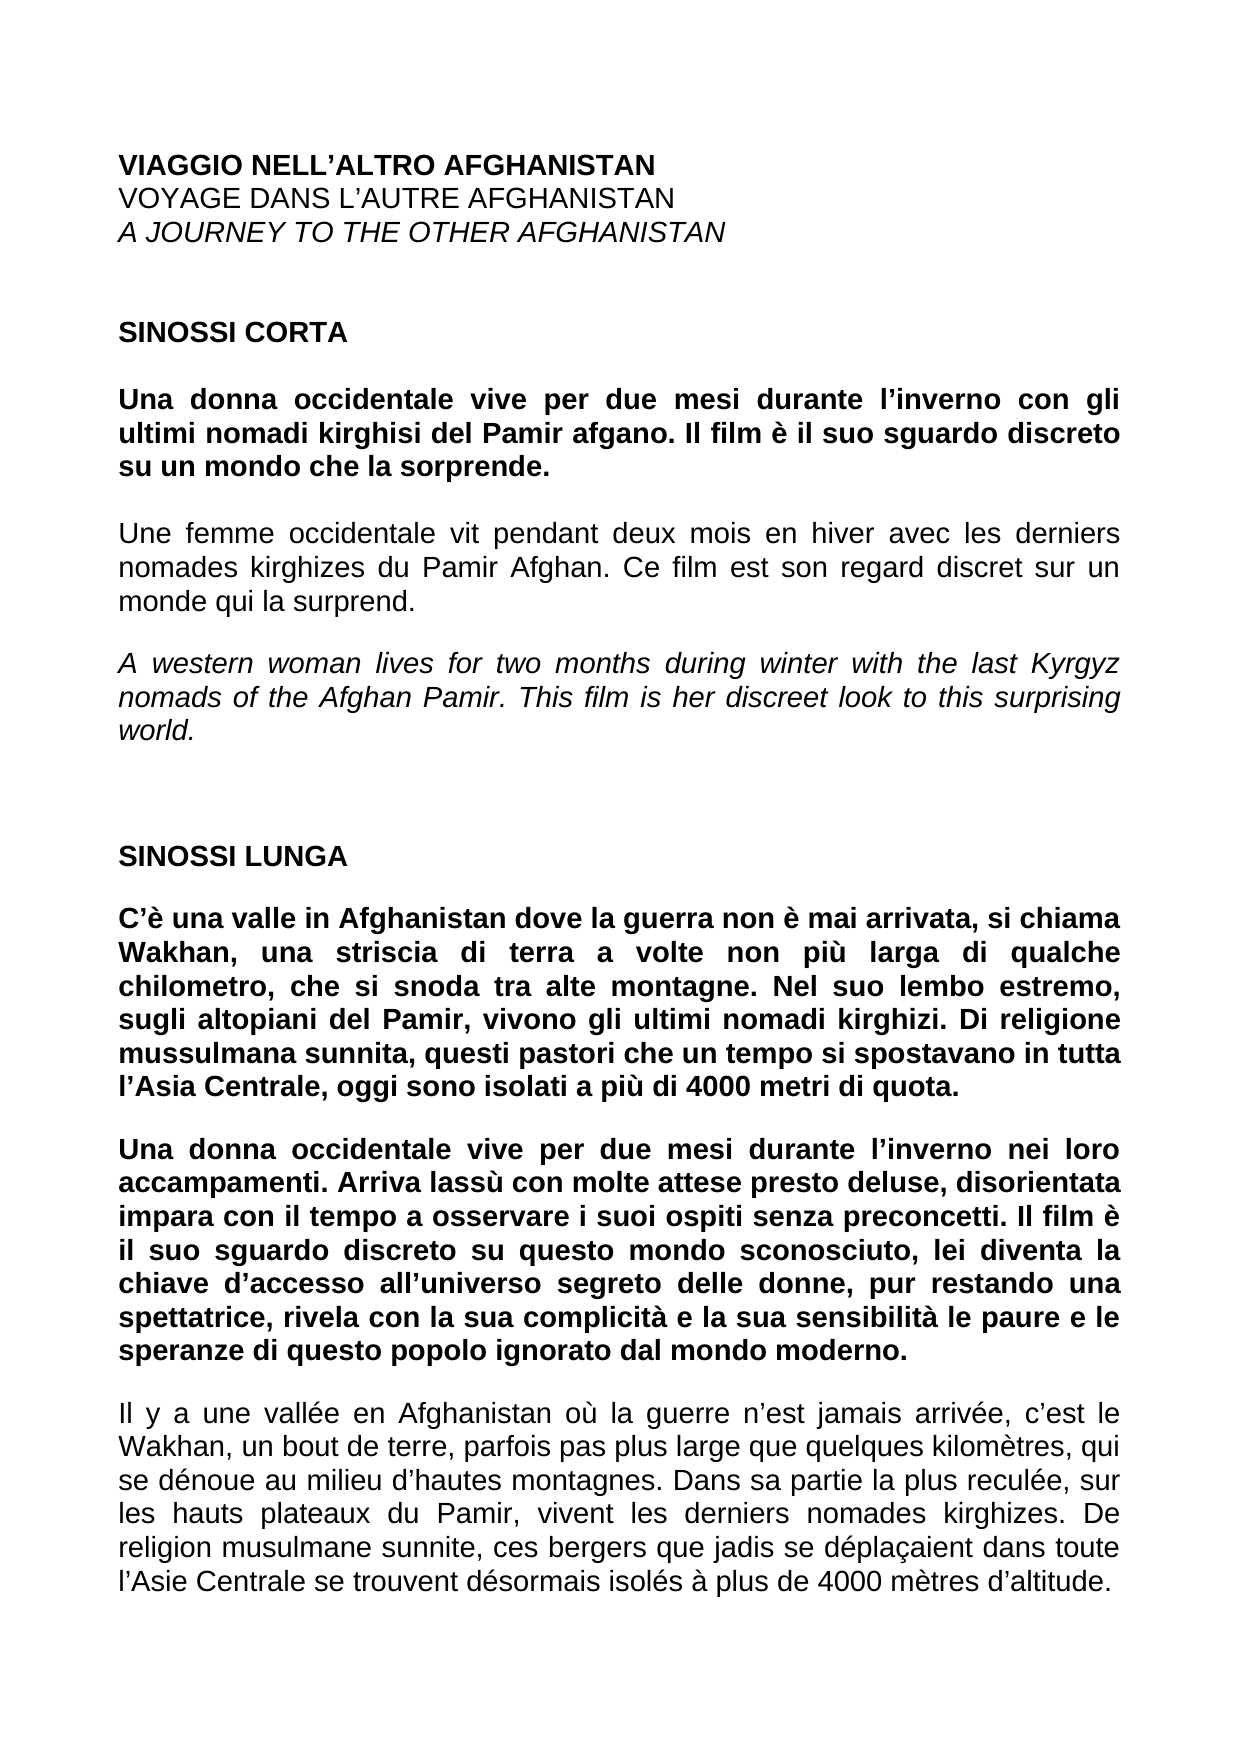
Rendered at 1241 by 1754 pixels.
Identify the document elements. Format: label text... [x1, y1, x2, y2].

text Una donna occidentale vive per due mesi durante l’inverno nei loro accampamenti. Arriva lassù con molte attese presto deluse, disorientata impara con il tempo a osservare i suoi ospiti senza preconcetti. Il film è il suo sguardo discreto su questo mondo sconosciuto, lei diventa la chiave d’accesso all’universo segreto delle donne, pur restando una spettatrice, rivela con la sua complicità e la sua sensibilità le paure e le speranze di questo popolo ignorato dal mondo moderno. [118, 1132, 1122, 1367]
text VOYAGE DANS L’AUTRE AFGHANISTAN [118, 181, 1122, 215]
text Une femme occidentale vit pendant deux mois en hiver avec les derniers nomades kirghizes du Pamir Afghan. Ce film est son regard discret sur un monde qui la surprend. [118, 517, 1122, 617]
text A western woman lives for two months during winter with the last Kyrgyz nomads of the Afghan Pamir. This film is her discreet look to this surprising world. [118, 646, 1122, 747]
text A JOURNEY TO THE OTHER AFGHANISTAN [118, 215, 1122, 248]
text Il y a une vallée en Afghanistan où la guerre n’est jamais arrivée, c’est le Wakhan, un bout de terre, parfois pas plus large que quelques kilomètres, qui se dénoue au milieu d’hautes montagnes. Dans sa partie la plus reculée, sur les hauts plateaux du Pamir, vivent les derniers nomades kirghizes. De religion musulmane sunnite, ces bergers que jadis se déplaçaient dans toute l’Asie Centrale se trouvent désormais isolés à plus de 4000 mètres d’altitude. [118, 1396, 1122, 1597]
text C’è una valle in Afghanistan dove la guerra non è mai arrivata, si chiama Wakhan, una striscia di terra a volte non più larga di qualche chilometro, che si snoda tra alte montagne. Nel suo lembo estremo, sugli altopiani del Pamir, vivono gli ultimi nomadi kirghizi. Di religione mussulmana sunnita, questi pastori che un tempo si spostavano in tutta l’Asia Centrale, oggi sono isolati a più di 4000 metri di quota. [118, 902, 1122, 1103]
text Una donna occidentale vive per due mesi durante l’inverno con gli ultimi nomadi kirghisi del Pamir afgano. Il film è il suo sguardo discreto su un mondo che la sorprende. [118, 382, 1122, 483]
text VIAGGIO NELL’ALTRO AFGHANISTAN [118, 148, 1122, 181]
text SINOSSI LUNGA [118, 839, 1122, 872]
text SINOSSI CORTA [118, 315, 1122, 349]
